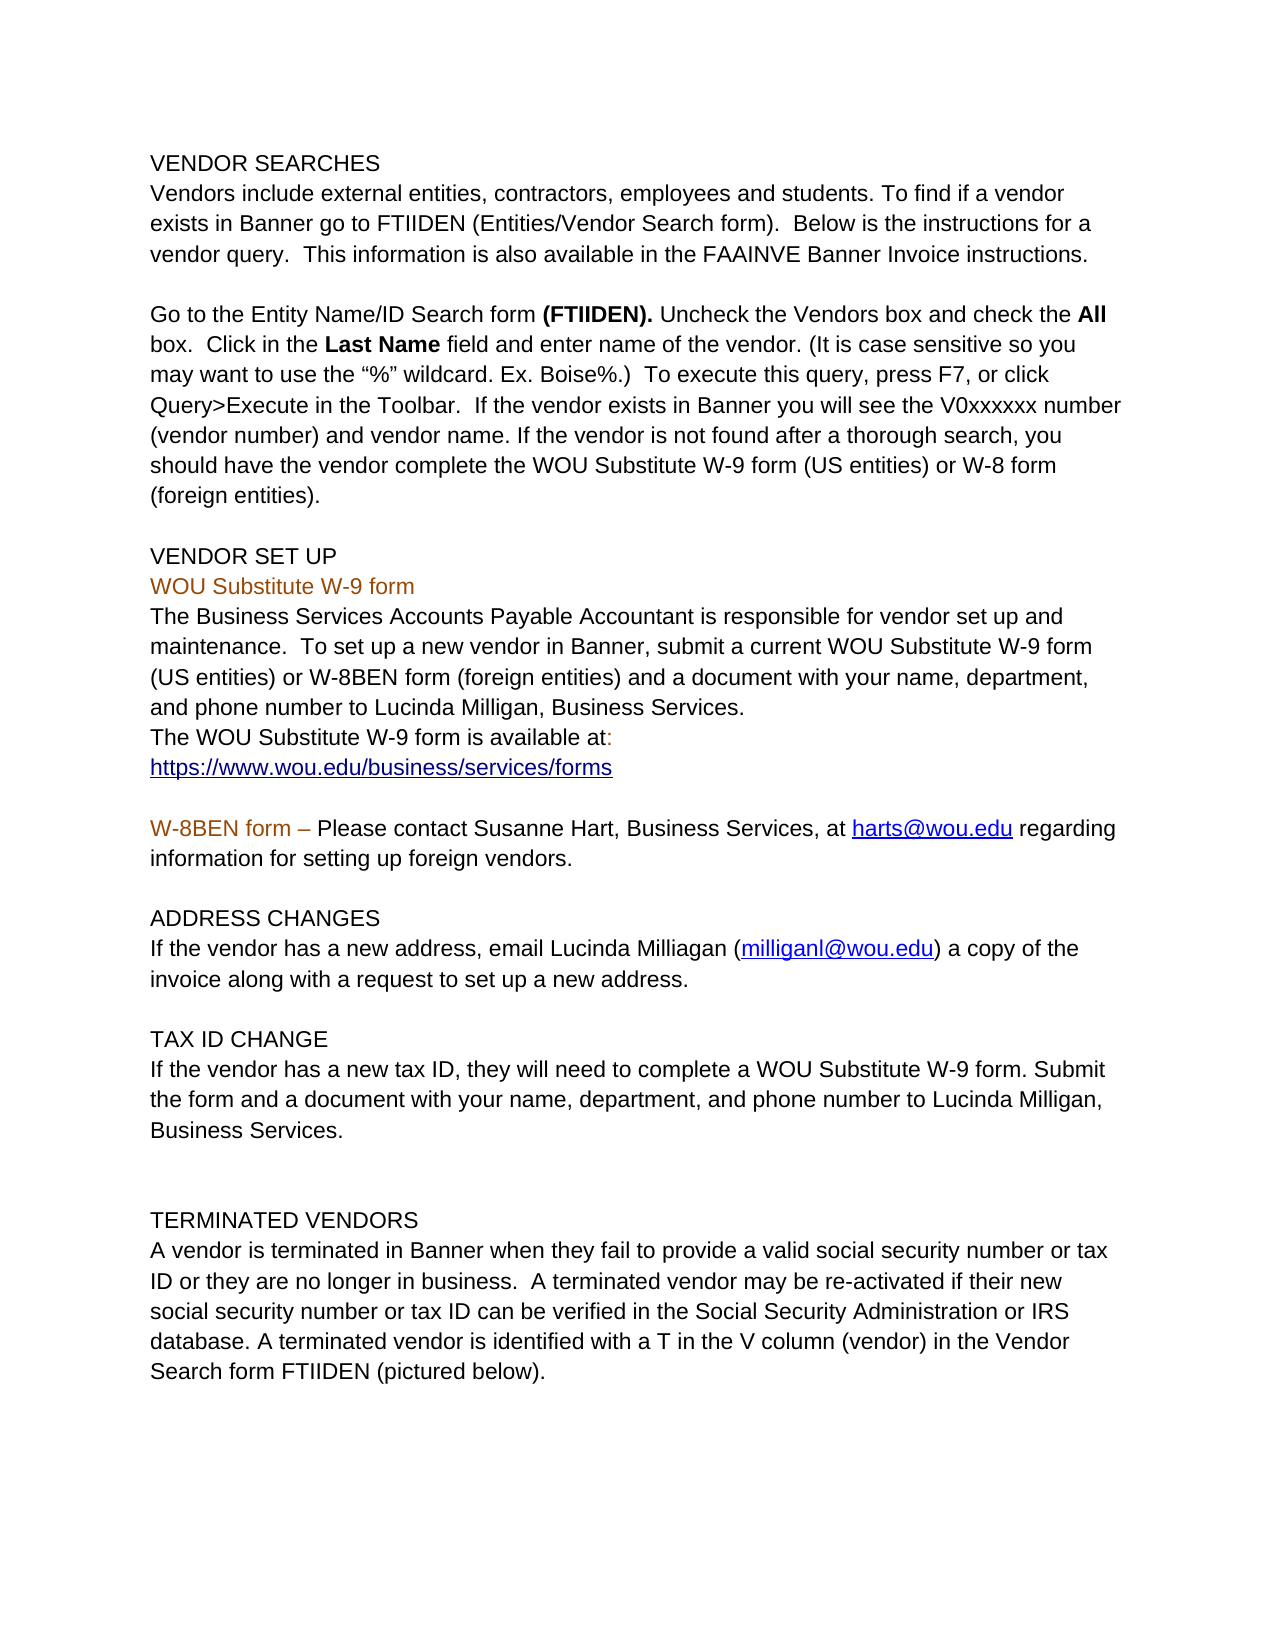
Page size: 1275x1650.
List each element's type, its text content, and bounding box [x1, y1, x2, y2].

text (foreign entities). [150, 482, 1125, 509]
text If the vendor has a new address, email Lucinda Milliagan (milliganl@wou.edu) a copy of the invoice along with a request to set up a new address. [150, 935, 1125, 992]
text should have the vendor complete the WOU Substitute W-9 form (US entities) or W-8 form [150, 452, 1125, 478]
text ADDRESS CHANGES [150, 905, 1125, 932]
text Query>Execute in the Toolbar. If the vendor exists in Banner you will see the V0xxxxxx number [150, 392, 1125, 418]
text The Business Services Accounts Payable Accountant is responsible for vendor set up and maintenance. To set up a new vendor in Banner, submit a current WOU Substitute W-9 form (US entities) or W-8BEN form (foreign entities) and a document with your name, department, and phone number to Lucinda Milligan, Business Services. [150, 603, 1125, 720]
text TAX ID CHANGE [150, 1026, 1125, 1052]
text The WOU Substitute W-9 form is available at: [150, 724, 1125, 750]
text VENDOR SET UP [150, 543, 1125, 569]
text box. Click in the Last Name field and enter name of the vendor. (It is case sensitive so you [150, 331, 1125, 358]
text W-8BEN form – Please contact Susanne Hart, Business Services, at harts@wou.edu regarding information for setting up foreign vendors. [150, 814, 1125, 871]
text If the vendor has a new tax ID, they will need to complete a WOU Substitute W-9 form. Submit the form and a document with your name, department, and phone number to Lucinda Milligan, Business Services. [150, 1056, 1125, 1143]
text may want to use the “%” wildcard. Ex. Boise%.) To execute this query, press F7, or click [150, 361, 1125, 388]
text A vendor is terminated in Banner when they fail to provide a valid social security number or tax ID or they are no longer in business. A terminated vendor may be re-activated if their new social security number or tax ID can be verified in the Social Security Administration or IRS database. A terminated vendor is identified with a T in the V column (vendor) in the Vendor Search form FTIIDEN (pictured below). [150, 1237, 1125, 1385]
text TERMINATED VENDORS [150, 1207, 1125, 1234]
text Vendors include external entities, contractors, employees and students. To find if a vendor exists in Banner go to FTIIDEN (Entities/Vendor Search form). Below is the instructions for a vendor query. This information is also available in the FAAINVE Banner Invoice instructions. [150, 180, 1125, 267]
text https://www.wou.edu/business/services/forms [150, 754, 1125, 781]
text VENDOR SEARCHES [150, 150, 1125, 176]
text Go to the Entity Name/ID Search form (FTIIDEN). Uncheck the Vendors box and check the All [150, 301, 1125, 327]
text WOU Substitute W-9 form [150, 573, 1125, 599]
text (vendor number) and vendor name. If the vendor is not found after a thorough search, you [150, 422, 1125, 448]
